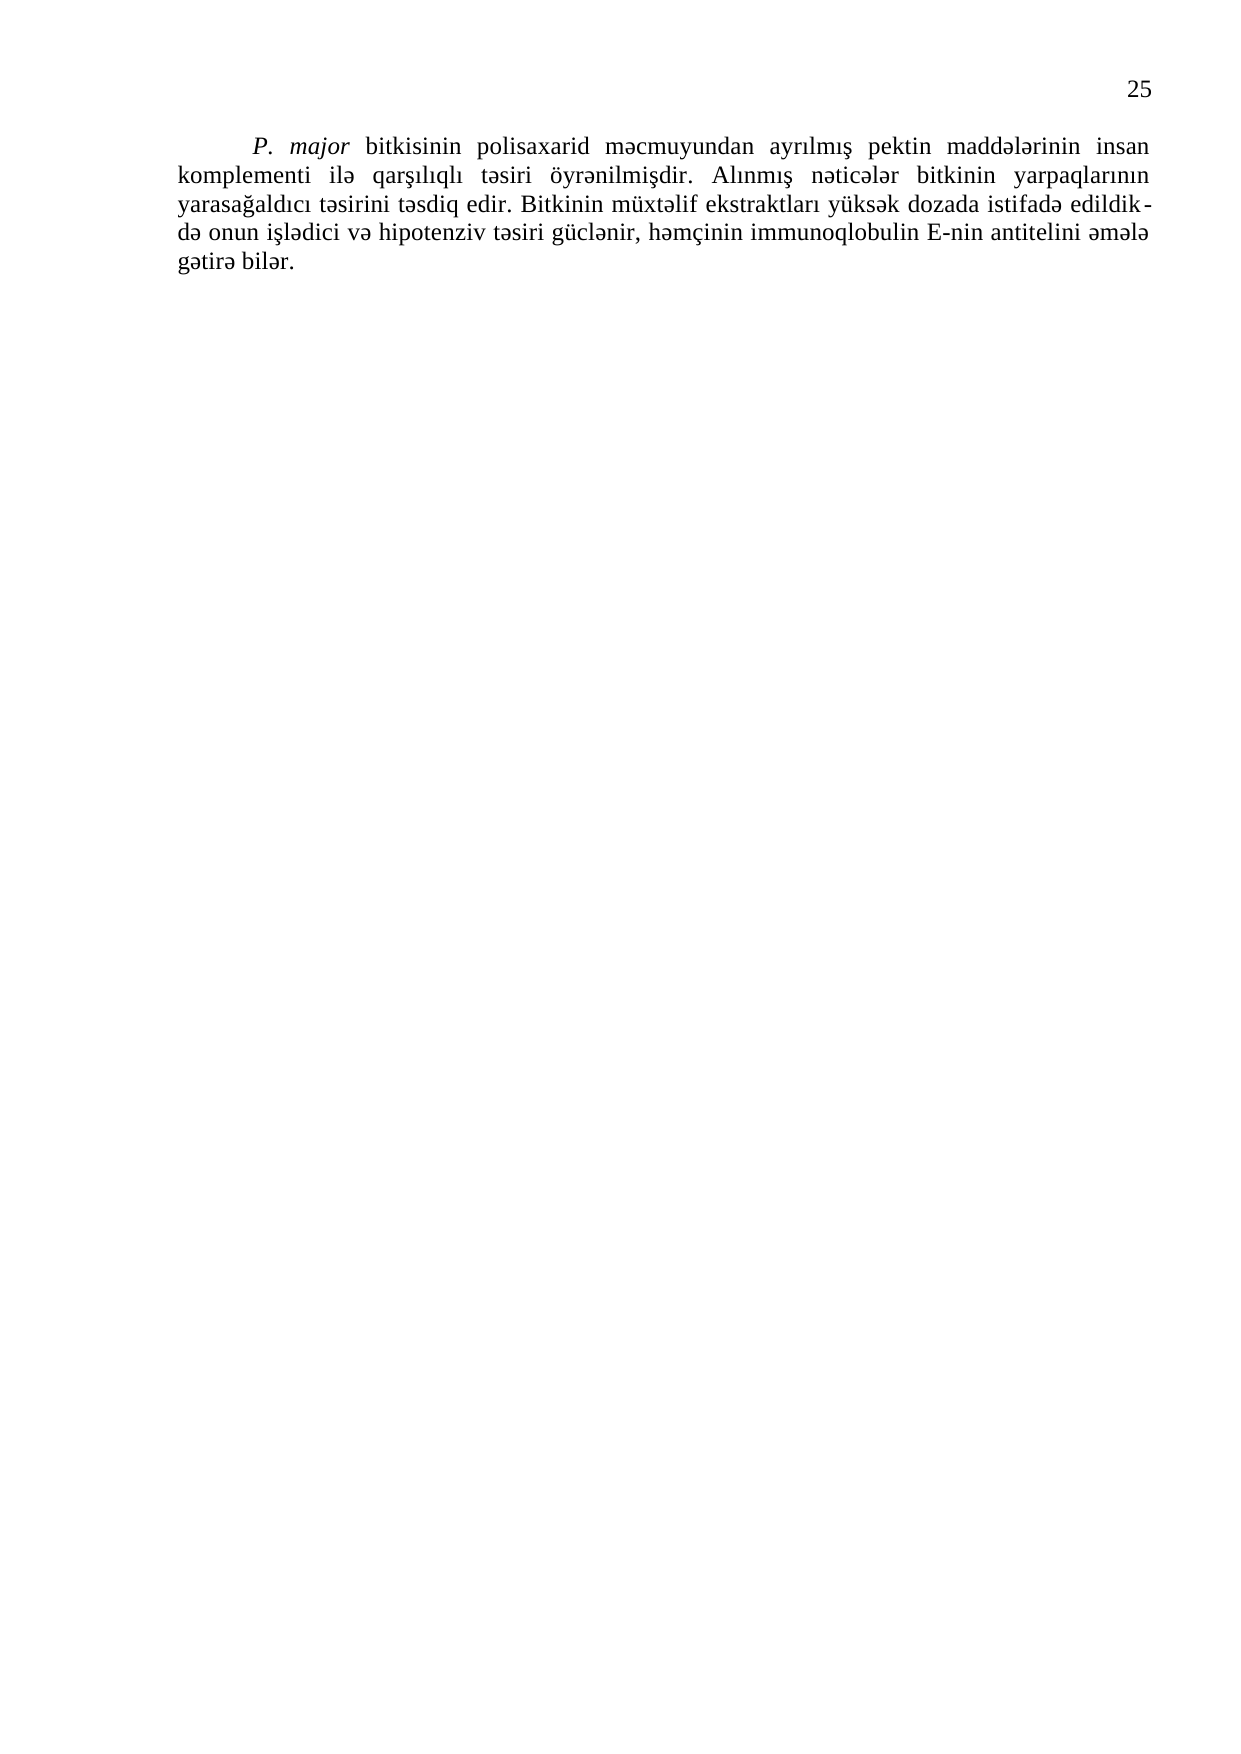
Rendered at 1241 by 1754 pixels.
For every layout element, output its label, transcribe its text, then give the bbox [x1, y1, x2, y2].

text P. major bitkisinin polisaxarid məcmuyundan ayrılmış pektin maddələrinin insan komplementi ilə qarşılıqlı təsiri öyrənilmişdir. Alınmış nəticələr bitkinin yarpaqlarının yarasağaldıcı təsirini təsdiq edir. Bitkinin müxtəlif ekstraktları yüksək dozada istifadə edildikdə onun işlədici və hipotenziv təsiri güclənir, həmçinin immunoqlobulin E-nin antitelini əmələ gətirə bilər. [177, 131, 1152, 275]
